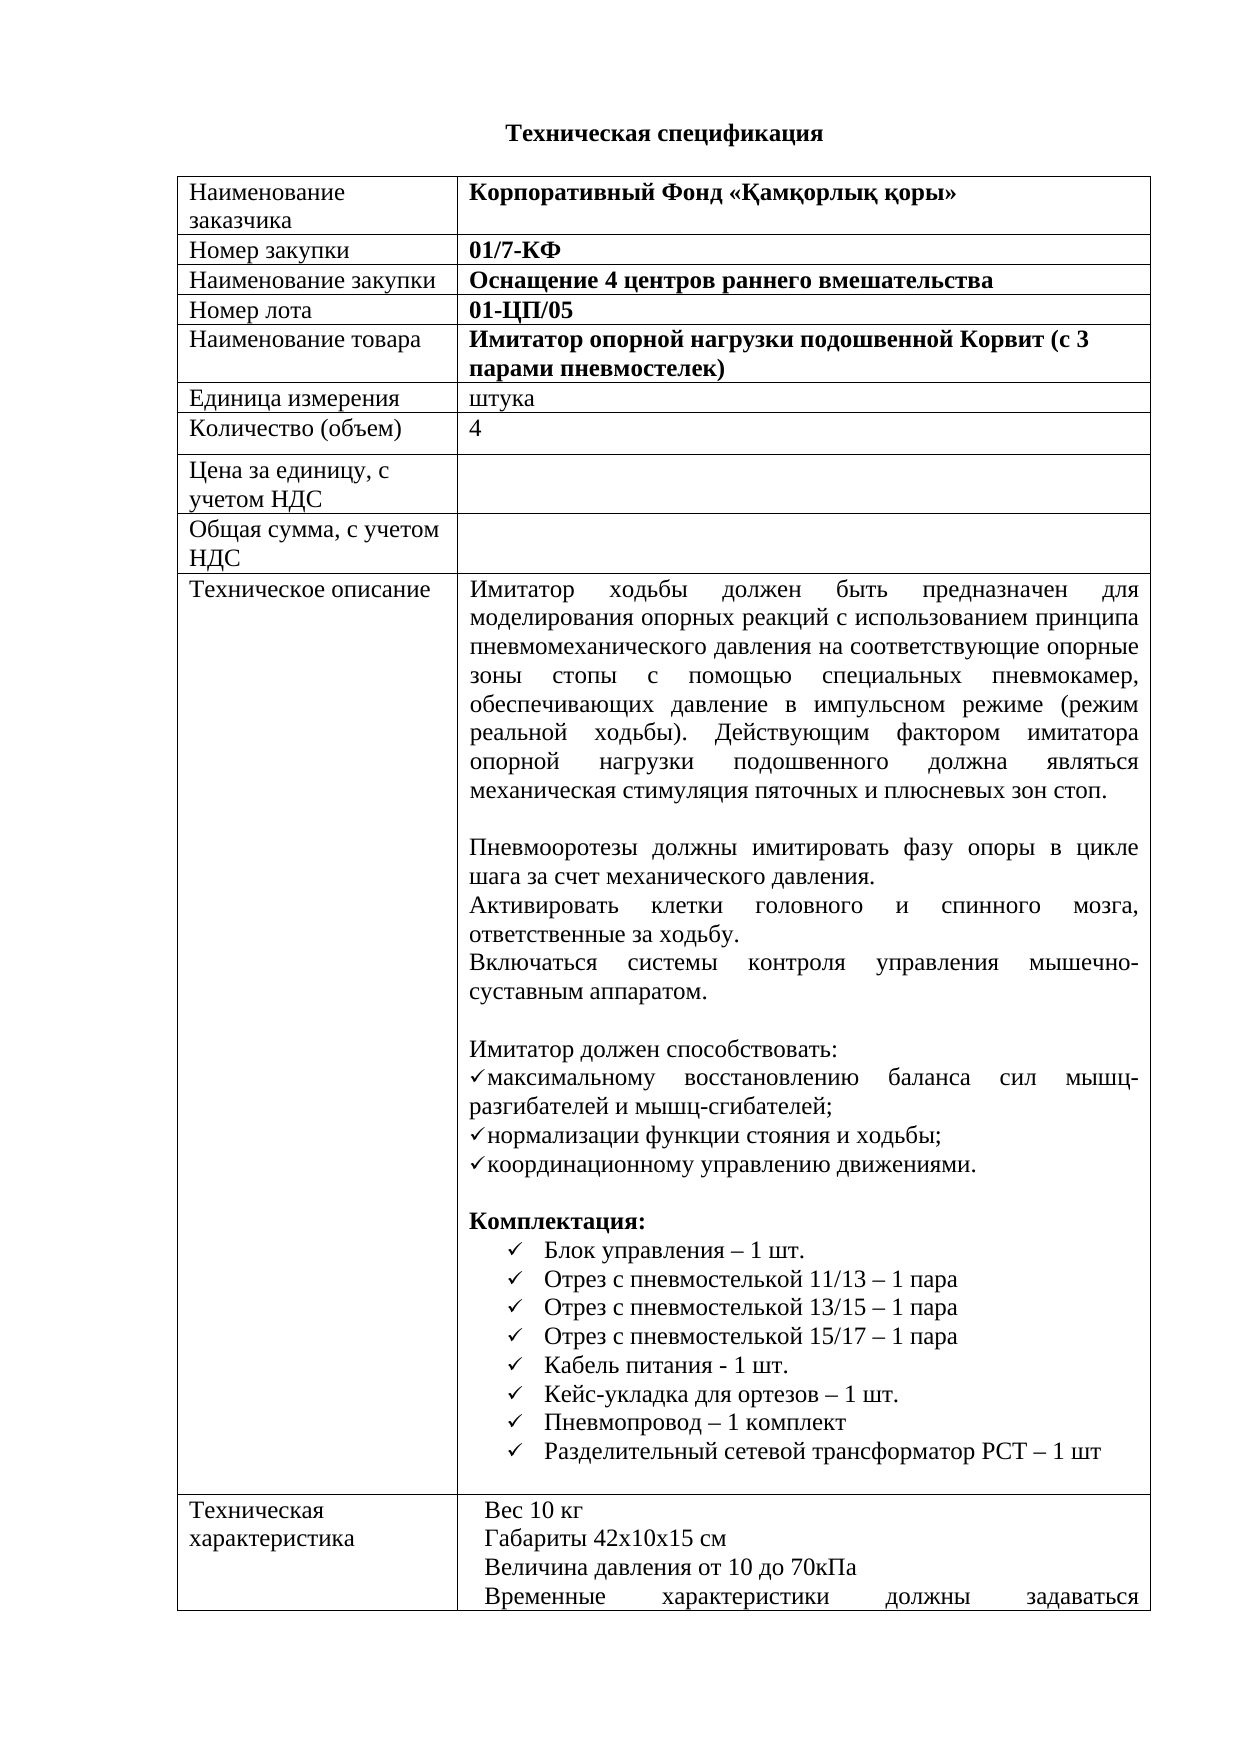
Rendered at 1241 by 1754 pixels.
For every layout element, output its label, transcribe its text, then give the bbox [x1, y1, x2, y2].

table_cell [458, 455, 1150, 513]
table_cell Общая сумма, с учетом НДС [178, 514, 457, 573]
table_cell 01/7-КФ [458, 235, 1150, 264]
table_cell [458, 514, 1150, 573]
table_cell Номер лота [178, 295, 457, 323]
table_header Наименование заказчика [178, 177, 457, 234]
table_cell Наименование закупки [178, 265, 457, 294]
table_cell Наименование товара [178, 325, 457, 382]
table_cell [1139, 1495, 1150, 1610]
table_cell Оснащение 4 центров раннего вмешательства [458, 265, 1150, 294]
table_cell Количество (объем) [178, 413, 457, 454]
table_cell 4 [458, 413, 1150, 454]
table_cell 01-ЦП/05 [458, 295, 1150, 323]
table_cell Номер закупки [178, 235, 457, 264]
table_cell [178, 1495, 457, 1610]
table_cell Имитатор опорной нагрузки подошвенной Корвит (с 3 парами пневмостелек) [458, 325, 1150, 382]
table_cell Единица измерения [178, 383, 457, 412]
table_cell штука [458, 383, 1150, 412]
text Техническая спецификация [177, 118, 1152, 147]
table_cell Цена за единицу, с учетом НДС [178, 455, 457, 513]
table_cell Техническое описание [178, 574, 457, 1494]
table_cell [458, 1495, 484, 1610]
table_cell Имитатор ходьбы должен быть предназначен для моделирования опорных реакций с использованием принципа пневмомеханического давления на соответствующие опорные зоны стопы с помощью специальных пневмокамер, обеспечивающих давление в импульсном режиме (режим реальной ходьбы). Действующим фактором имитатора опорной нагрузки подошвенного должна являться механическая стимуляция пяточных и плюсневых зон стоп. Пневмооротезы должны имитировать фазу опоры в цикле шага за счет механического давления. Активировать клетки головного и спинного мозга, ответственные за ходьбу. Включаться системы контроля управления мышечно-суставным аппаратом. Имитатор должен способствовать: максимальному восстановлению баланса сил мышц-разгибателей и мышц-сгибателей; нормализации функции стояния и ходьбы; координационному управлению движениями. Комплектация: Блок управления – 1 шт. Отрез с пневмостелькой 11/13 – 1 пара Отрез с пневмостелькой 13/15 – 1 пара Отрез с пневмостелькой 15/17 – 1 пара Кабель питания - 1 шт. Кейс-укладка для ортезов – 1 шт. Пневмопровод – 1 комплект Разделительный сетевой трансформатор РСТ – 1 шт [458, 574, 1150, 1494]
table_header Корпоративный Фонд «Қамқорлық қоры» [458, 177, 1150, 234]
